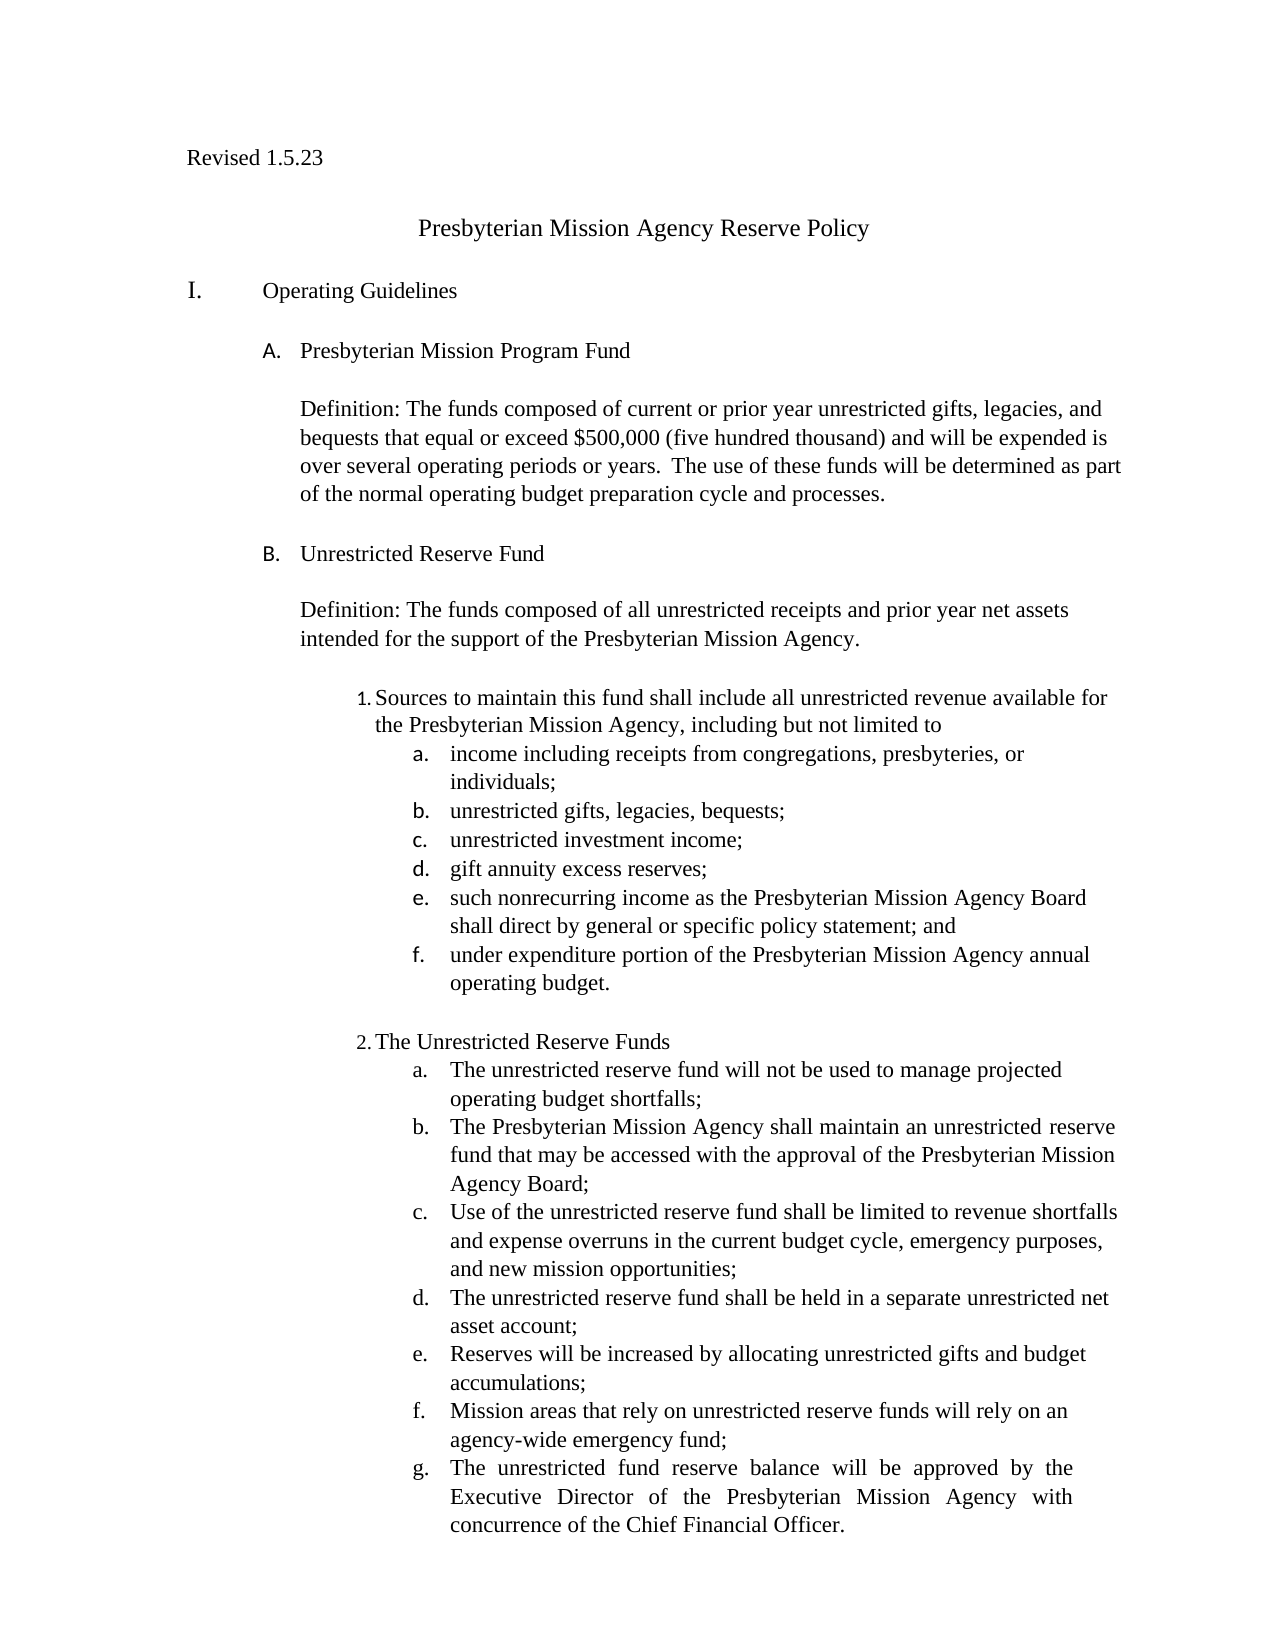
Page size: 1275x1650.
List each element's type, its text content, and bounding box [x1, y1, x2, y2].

list under expenditure portion of the Presbyterian Mission Agency annual operating budget. [412, 940, 1090, 996]
list Presbyterian Mission Program Fund [262, 336, 1137, 364]
list The unrestricted reserve fund will not be used to manage projected operating budget shortfalls; [412, 1056, 1062, 1111]
list gift annuity excess reserves; [412, 854, 1137, 882]
list The unrestricted fund reserve balance will be approved by the Executive Director of the Presbyterian Mission Agency with concurrence of the Chief Financial Officer. [412, 1454, 1074, 1537]
list Sources to maintain this fund shall include all unrestricted revenue available for the Presbyterian Mission Agency, including but not limited to [356, 684, 1108, 737]
list The unrestricted reserve fund shall be held in a separate unrestricted net asset account; [412, 1284, 1109, 1338]
list Operating Guidelines [187, 276, 1137, 304]
list unrestricted gifts, legacies, bequests; [412, 797, 1137, 824]
text Revised 1.5.23 [186, 144, 1125, 170]
list Use of the unrestricted reserve fund shall be limited to revenue shortfalls and expense overruns in the current budget cycle, emergency purposes, and new mission opportunities; [412, 1198, 1118, 1282]
text Definition: The funds composed of all unrestricted receipts and prior year net assets intended for the support of the Presbyterian Mission Agency. [300, 596, 1134, 651]
list The Presbyterian Mission Agency shall maintain an unrestricted reserve fund that may be accessed with the approval of the Presbyterian Mission Agency Board; [412, 1113, 1115, 1196]
list such nonrecurring income as the Presbyterian Mission Agency Board shall direct by general or specific policy statement; and [412, 883, 1086, 938]
list income including receipts from congregations, presbyteries, or individuals; [412, 739, 1024, 794]
list Unrestricted Reserve Fund [262, 539, 1137, 567]
list The Unrestricted Reserve Funds [356, 1028, 1137, 1054]
title Presbyterian Mission Agency Reserve Policy [150, 213, 1137, 242]
text Definition: The funds composed of current or prior year unrestricted gifts, legacies, and bequests that equal or exceed $500,000 (five hundred thousand) and will be expended is over several operating periods or years. The use of these funds will be determined as part of the normal operating budget preparation cycle and processes. [300, 395, 1134, 507]
list Reserves will be increased by allocating unrestricted gifts and budget accumulations; [412, 1341, 1086, 1395]
list Mission areas that rely on unrestricted reserve funds will rely on an agency-wide emergency fund; [412, 1397, 1068, 1452]
list unrestricted investment income; [412, 826, 1137, 853]
